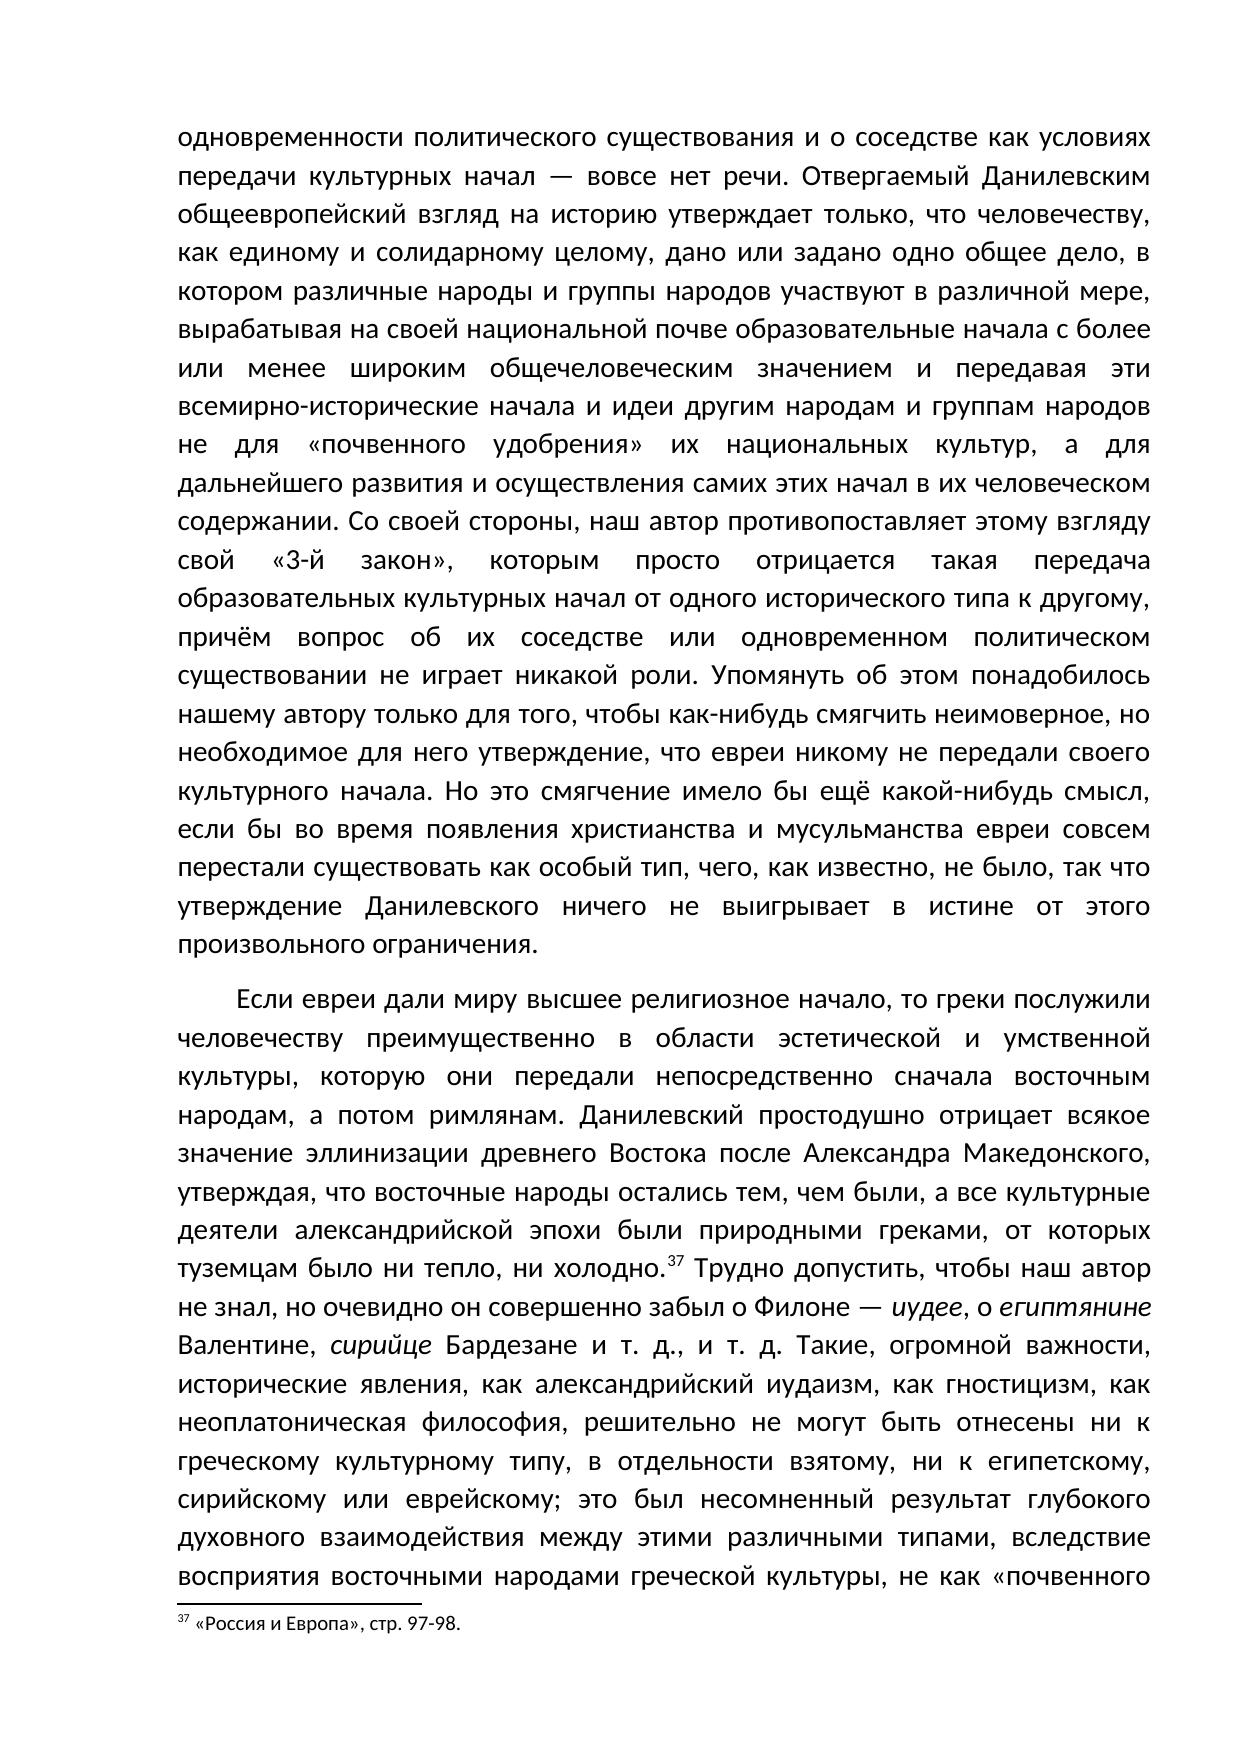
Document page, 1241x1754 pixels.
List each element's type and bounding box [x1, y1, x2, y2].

text [177, 980, 1152, 1593]
text [177, 118, 1152, 961]
